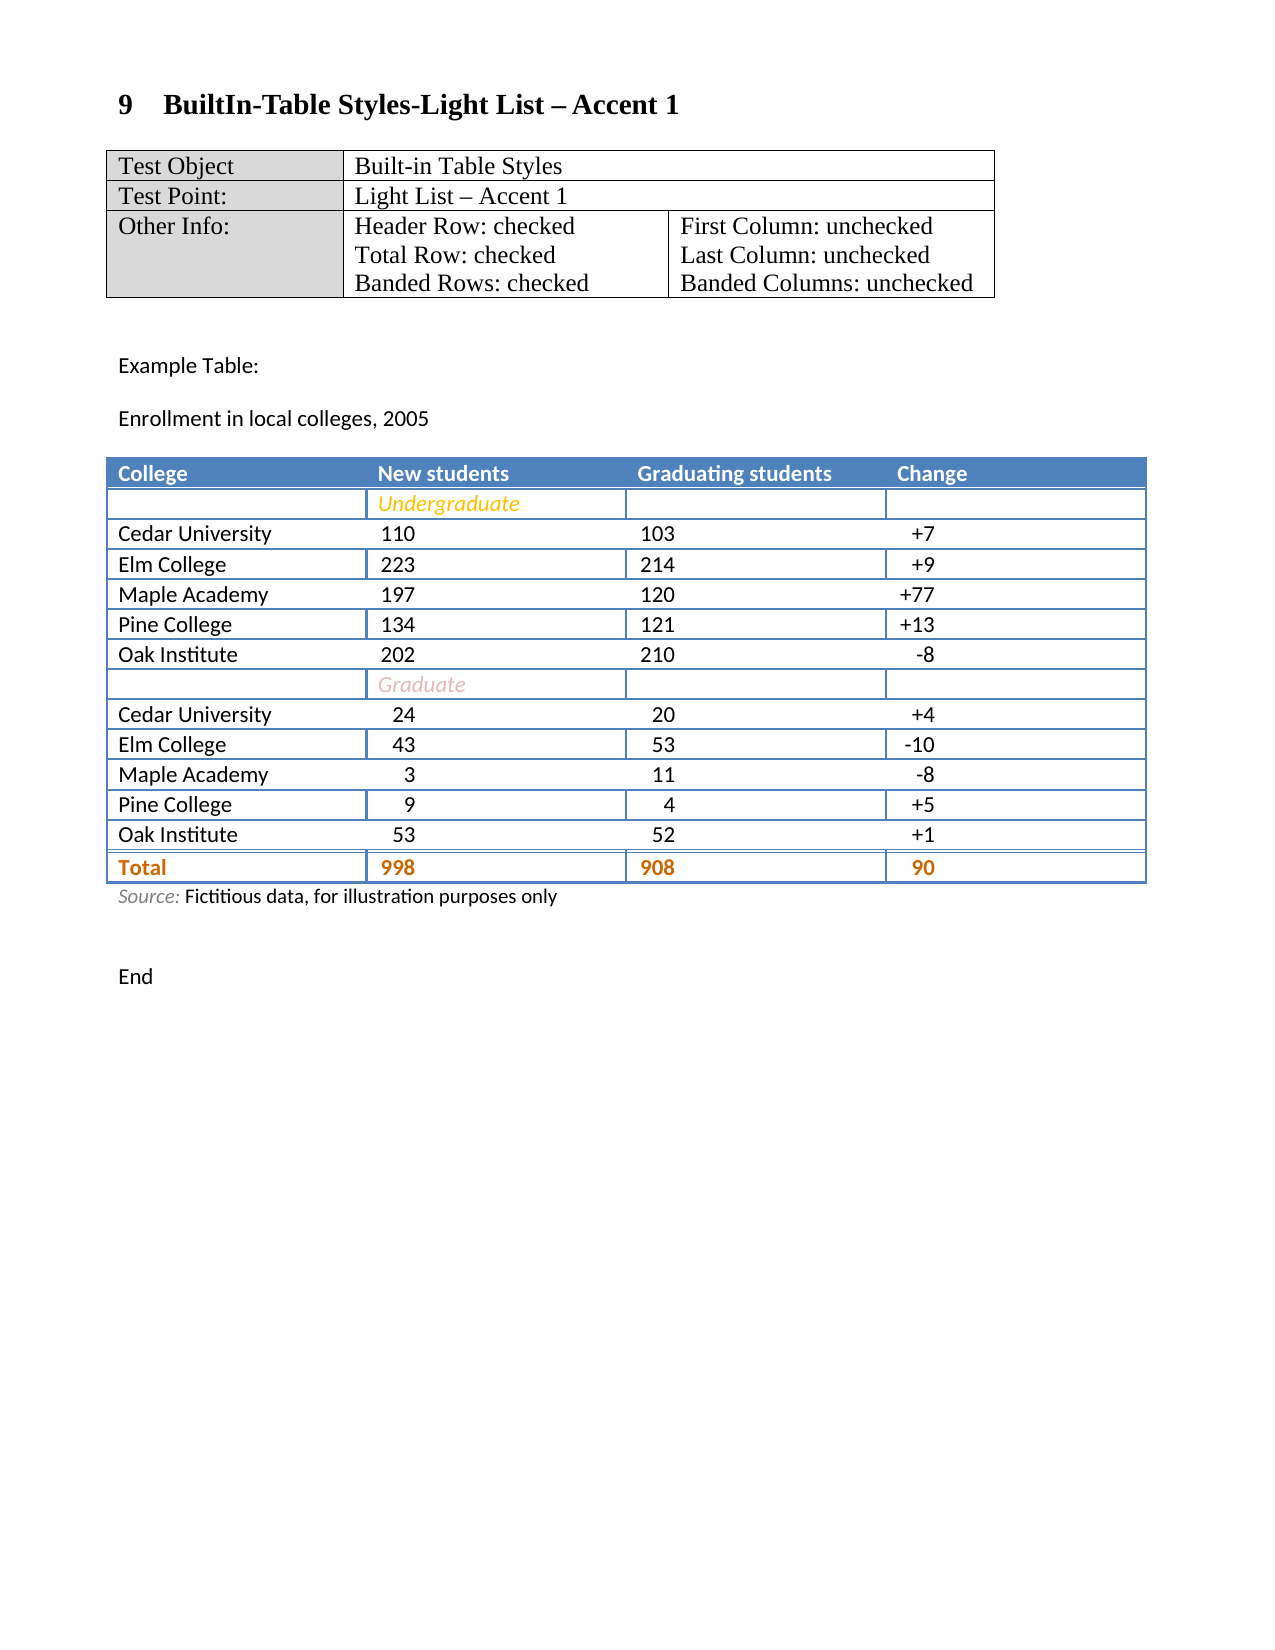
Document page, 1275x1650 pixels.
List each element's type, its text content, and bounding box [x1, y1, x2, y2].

table_header New students [366, 459, 626, 487]
table_header Graduating students [626, 459, 886, 487]
table_cell 43 [368, 730, 625, 758]
table_cell 214 [627, 550, 885, 578]
table_cell Oak Institute [108, 640, 366, 668]
table_cell 53 [627, 730, 885, 758]
table_cell Oak Institute [108, 821, 366, 849]
table_cell 11 [626, 760, 886, 788]
text Enrollment in local colleges, 2005 [118, 404, 1157, 432]
table_cell First Column: unchecked Last Column: unchecked Banded Columns: unchecked [669, 211, 994, 297]
table_cell 53 [366, 821, 626, 849]
table_cell +9 [887, 550, 1145, 578]
table_cell Test Point: [107, 181, 343, 210]
table_cell [887, 490, 1145, 517]
table_cell 90 [887, 853, 1145, 881]
table_cell 3 [366, 760, 626, 788]
text Example Table: [118, 351, 1157, 379]
table_cell [108, 490, 365, 517]
table_cell 24 [366, 700, 626, 728]
text End [118, 962, 1157, 990]
table_cell Pine College [108, 610, 365, 638]
table_cell -8 [886, 760, 1145, 788]
table_cell Maple Academy [108, 760, 366, 788]
table_cell 121 [627, 610, 885, 638]
table_cell [108, 670, 365, 698]
table_cell Elm College [108, 730, 365, 758]
table_cell +13 [887, 610, 1145, 638]
table_cell -8 [886, 640, 1145, 668]
table_cell 223 [368, 550, 625, 578]
table_cell Other Info: [107, 211, 343, 297]
table_cell 197 [366, 580, 626, 608]
table_cell [627, 490, 885, 517]
table_cell 908 [627, 853, 885, 881]
table_cell [887, 670, 1145, 698]
table_cell +1 [886, 821, 1145, 849]
table_cell Maple Academy [108, 580, 366, 608]
table_header Change [886, 459, 1145, 487]
table_cell 103 [626, 520, 886, 548]
table_cell 210 [626, 640, 886, 668]
table_cell Header Row: checked Total Row: checked Banded Rows: checked [344, 211, 668, 297]
table_cell 998 [368, 853, 625, 881]
table_cell +4 [886, 700, 1145, 728]
table_cell 52 [626, 821, 886, 849]
table_cell Undergraduate [368, 490, 625, 517]
table_cell +5 [887, 791, 1145, 818]
table_cell Pine College [108, 791, 365, 818]
table_cell 202 [366, 640, 626, 668]
table_cell [627, 670, 885, 698]
table_cell 120 [626, 580, 886, 608]
table_cell Cedar University [108, 520, 366, 548]
table_cell 9 [368, 791, 625, 818]
table_cell 20 [626, 700, 886, 728]
table_cell -10 [887, 730, 1145, 758]
table_cell Light List – Accent 1 [344, 181, 994, 210]
table_cell Graduate [368, 670, 625, 698]
table_cell 110 [366, 520, 626, 548]
subtitle BuiltIn-Table Styles-Light List – Accent 1 [118, 87, 1157, 121]
table_header College [108, 459, 366, 487]
table_cell Cedar University [108, 700, 366, 728]
table_cell Elm College [108, 550, 365, 578]
table_cell 134 [368, 610, 625, 638]
table_header Test Object [107, 151, 343, 180]
table_cell Total [108, 853, 365, 881]
table_cell +7 [886, 520, 1145, 548]
table_cell 4 [627, 791, 885, 818]
table_header Built-in Table Styles [344, 151, 994, 180]
text Source: Fictitious data, for illustration purposes only [118, 883, 1157, 909]
table_cell +77 [886, 580, 1145, 608]
